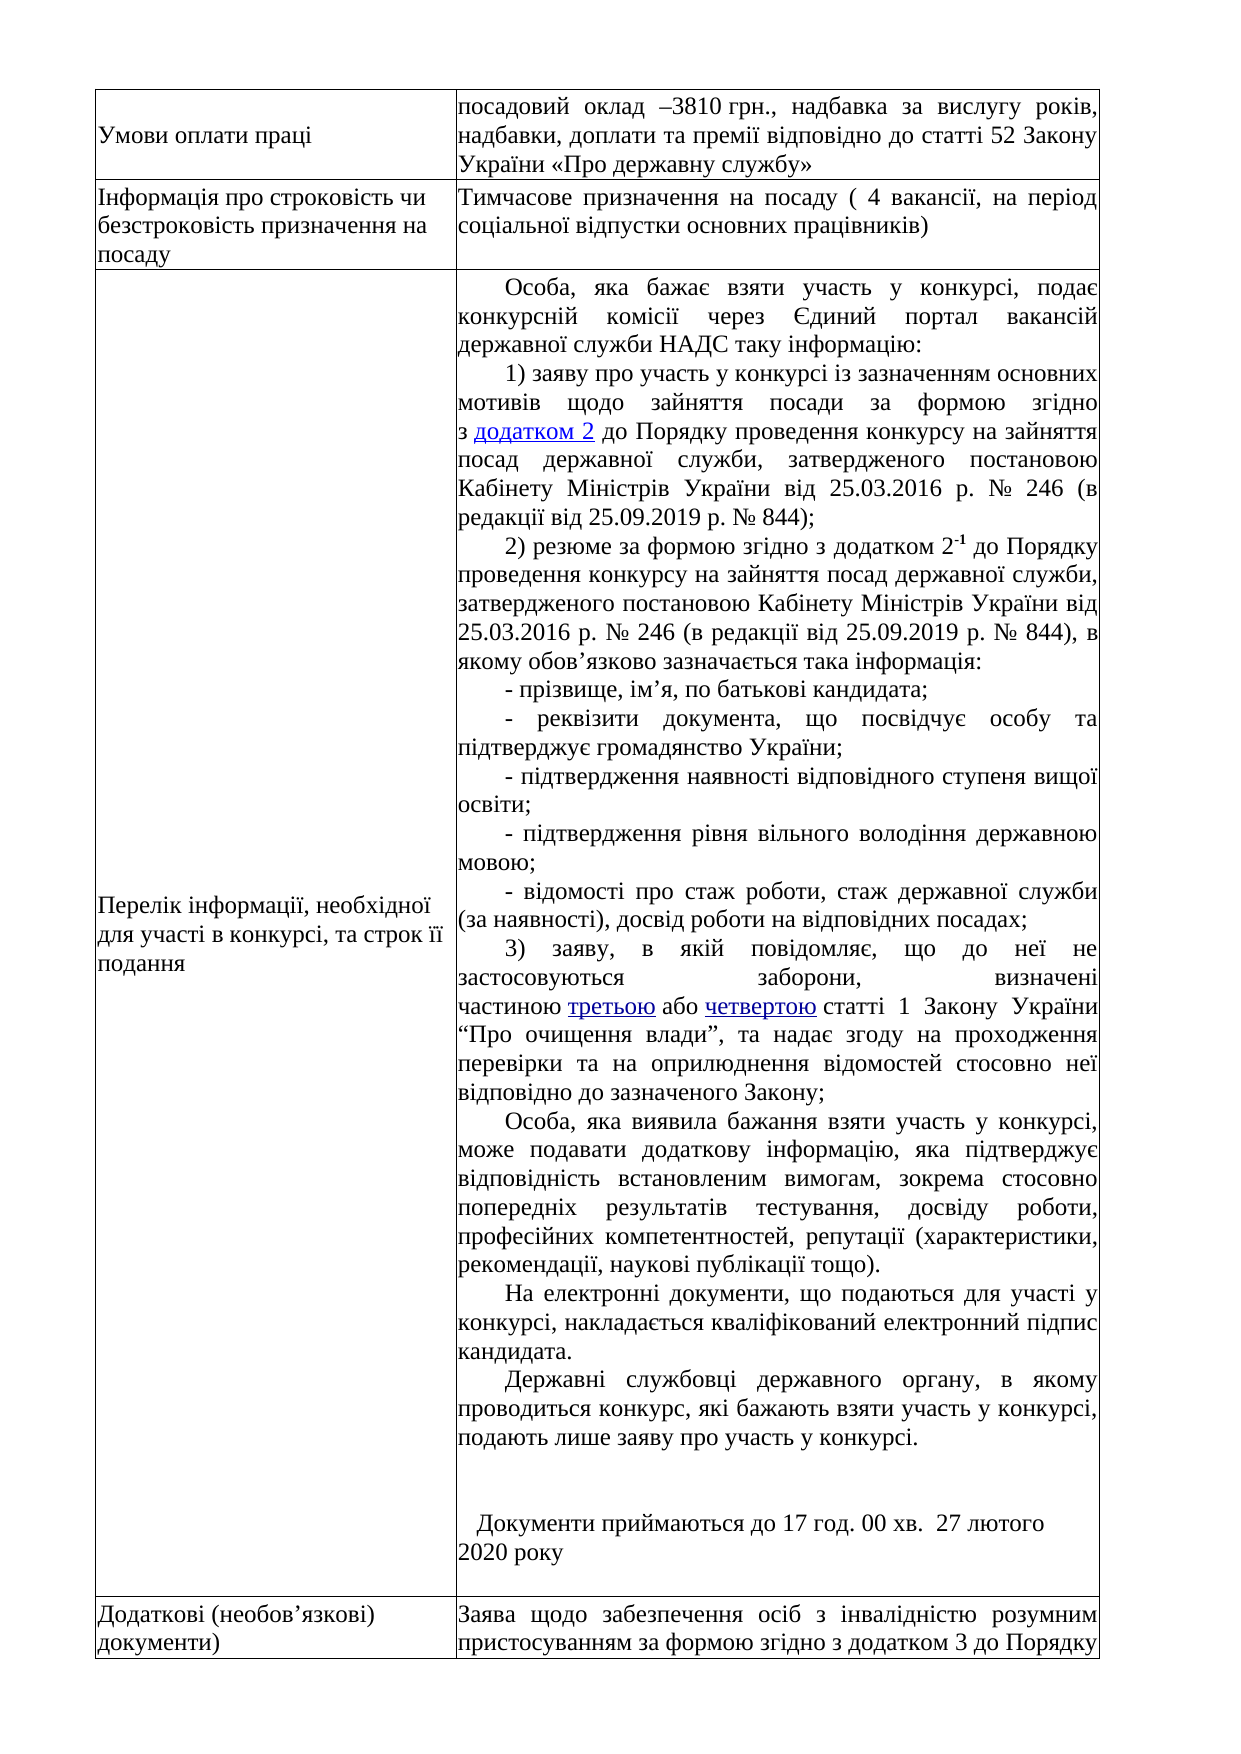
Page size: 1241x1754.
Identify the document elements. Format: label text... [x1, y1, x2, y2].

table_cell Перелік інформації, необхідної для участі в конкурсі, та строк її подання [96, 270, 456, 1596]
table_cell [457, 1597, 1099, 1658]
table_cell Особа, яка бажає взяти участь у конкурсі, подає конкурсній комісії через Єдиний портал вакансій державної служби НАДС таку інформацію: 1) заяву про участь у конкурсі із зазначенням основних мотивів щодо зайняття посади за формою згідно з додатком 2 до Порядку проведення конкурсу на зайняття посад державної служби, затвердженого постановою Кабінету Міністрів України від 25.03.2016 р. № 246 (в редакції від 25.09.2019 р. № 844); 2) резюме за формою згідно з додатком 2-1 до Порядку проведення конкурсу на зайняття посад державної служби, затвердженого постановою Кабінету Міністрів України від 25.03.2016 р. № 246 (в редакції від 25.09.2019 р. № 844), в якому обов’язково зазначається така інформація: - прізвище, ім’я, по батькові кандидата; - реквізити документа, що посвідчує особу та підтверджує громадянство України; - підтвердження наявності відповідного ступеня вищої освіти; - підтвердження рівня вільного володіння державною мовою; - відомості про стаж роботи, стаж державної служби (за наявності), досвід роботи на відповідних посадах; 3) заяву, в якій повідомляє, що до неї не застосовуються заборони, визначені частиною третьою або четвертою статті 1 Закону України “Про очищення влади”, та надає згоду на проходження перевірки та на оприлюднення відомостей стосовно неї відповідно до зазначеного Закону; Особа, яка виявила бажання взяти участь у конкурсі, може подавати додаткову інформацію, яка підтверджує відповідність встановленим вимогам, зокрема стосовно попередніх результатів тестування, досвіду роботи, професійних компетентностей, репутації (характеристики, рекомендації, наукові публікації тощо). На електронні документи, що подаються для участі у конкурсі, накладається кваліфікований електронний підпис кандидата. Державні службовці державного органу, в якому проводиться конкурс, які бажають взяти участь у конкурсі, подають лише заяву про участь у конкурсі. Документи приймаються до 17 год. 00 хв. 27 лютого 2020 року [457, 270, 1099, 1596]
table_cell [96, 1597, 456, 1658]
table_cell посадовий оклад –3810 грн., надбавка за вислугу років, надбавки, доплати та премії відповідно до статті 52 Закону України «Про державну службу» [457, 90, 1099, 179]
table_cell Тимчасове призначення на посаду ( 4 вакансії, на період соціальної відпустки основних працівників) [457, 180, 1099, 269]
table_cell Умови оплати праці [96, 90, 456, 179]
table_cell Інформація про строковість чи безстроковість призначення на посаду [96, 180, 456, 269]
